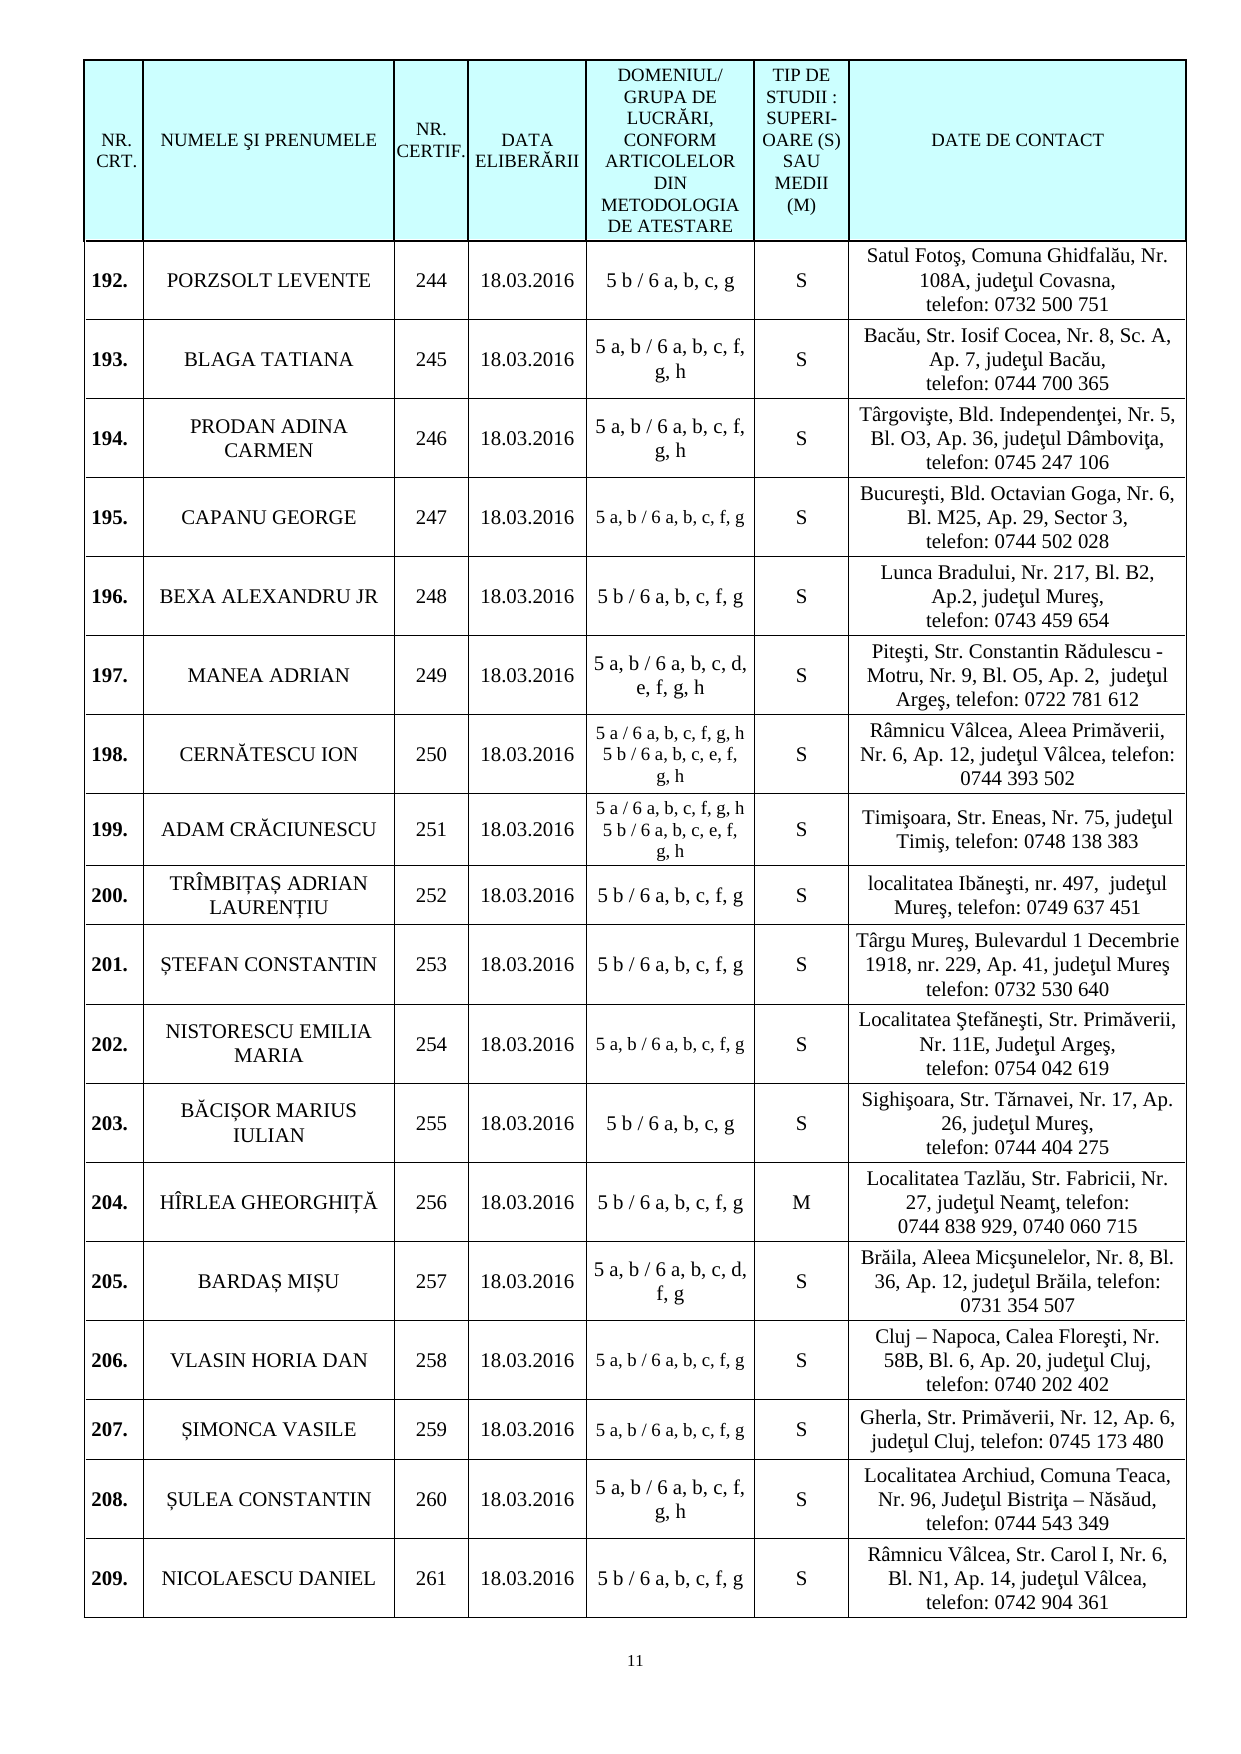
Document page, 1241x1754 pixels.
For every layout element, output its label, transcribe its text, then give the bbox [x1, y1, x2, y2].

table_cell 258 [395, 1321, 468, 1399]
table_header DATA ELIBERĂRII [469, 61, 585, 239]
table_cell 5 a, b / 6 a, b, c, f, g [587, 1321, 754, 1399]
table_cell 252 [395, 866, 468, 924]
table_cell [85, 1005, 143, 1082]
table_cell [85, 1321, 143, 1399]
table_cell Târgovişte, Bld. Independenţei, Nr. 5, Bl. O3, Ap. 36, judeţul Dâmboviţa, telefon: 0745 247 106 [849, 398, 1186, 477]
table_cell MANEA ADRIAN [144, 636, 394, 714]
table_header DATE DE CONTACT [850, 61, 1185, 239]
table_cell S [755, 1242, 848, 1320]
table_cell 18.03.2016 [469, 1400, 586, 1459]
table_cell M [755, 1163, 848, 1241]
table_header NUMELE ŞI PRENUMELE [144, 61, 393, 239]
table_cell 247 [395, 478, 468, 556]
table_header TIP DE STUDII : SUPERI-OARE (S) SAU MEDII (M) [755, 61, 848, 239]
table_cell [85, 866, 143, 924]
table_header NR. CRT. [85, 61, 142, 239]
table_cell S [755, 1084, 848, 1162]
table_cell 18.03.2016 [469, 1539, 586, 1617]
table_cell PRODAN ADINA CARMEN [144, 399, 394, 477]
table_cell S [755, 557, 848, 635]
table_cell [85, 399, 143, 477]
table_cell Brăila, Aleea Micşunelelor, Nr. 8, Bl. 36, Ap. 12, judeţul Brăila, telefon: 0731 354 507 [849, 1241, 1186, 1320]
table_cell [85, 1163, 143, 1241]
table_cell 5 a, b / 6 a, b, c, f, g [587, 1005, 754, 1082]
table_cell S [755, 320, 848, 398]
table_cell TRÎMBIȚAȘ ADRIAN LAURENȚIU [144, 866, 394, 924]
table_cell S [755, 478, 848, 556]
table_cell BARDAȘ MIȘU [144, 1242, 394, 1320]
table_cell S [755, 925, 848, 1003]
table_cell BĂCIȘOR MARIUS IULIAN [144, 1084, 394, 1162]
table_cell 5 a, b / 6 a, b, c, d, f, g [587, 1242, 754, 1320]
table_cell 5 a / 6 a, b, c, f, g, h 5 b / 6 a, b, c, e, f, g, h [587, 794, 754, 864]
table_cell 18.03.2016 [469, 1460, 586, 1538]
table_cell Gherla, Str. Primăverii, Nr. 12, Ap. 6, judeţul Cluj, telefon: 0745 173 480 [849, 1399, 1186, 1459]
table_cell S [755, 1400, 848, 1459]
table_cell 5 a, b / 6 a, b, c, f, g, h [587, 1460, 754, 1538]
table_cell 18.03.2016 [469, 636, 586, 714]
table_cell 5 b / 6 a, b, c, f, g [587, 866, 754, 924]
table_cell 5 a / 6 a, b, c, f, g, h 5 b / 6 a, b, c, e, f, g, h [587, 715, 754, 793]
table_cell 5 a, b / 6 a, b, c, f, g, h [587, 320, 754, 398]
table_cell Localitatea Tazlău, Str. Fabricii, Nr. 27, judeţul Neamţ, telefon: 0744 838 929, 0740 060 715 [849, 1162, 1186, 1241]
table_cell S [755, 1460, 848, 1538]
table_cell 5 b / 6 a, b, c, g [587, 1084, 754, 1162]
table_cell [85, 794, 143, 864]
table_cell 18.03.2016 [469, 242, 586, 318]
table_cell 5 b / 6 a, b, c, f, g [587, 1163, 754, 1241]
table_cell 18.03.2016 [469, 478, 586, 556]
table_cell S [755, 1539, 848, 1617]
table_cell Sighişoara, Str. Tărnavei, Nr. 17, Ap. 26, judeţul Mureş, telefon: 0744 404 275 [849, 1083, 1186, 1162]
table_cell ȘULEA CONSTANTIN [144, 1460, 394, 1538]
table_cell 18.03.2016 [469, 1084, 586, 1162]
table_cell 18.03.2016 [469, 715, 586, 793]
table_cell 5 b / 6 a, b, c, f, g [587, 557, 754, 635]
table_cell PORZSOLT LEVENTE [144, 242, 394, 318]
table_cell Satul Fotoş, Comuna Ghidfalău, Nr. 108A, judeţul Covasna, telefon: 0732 500 751 [849, 242, 1186, 318]
table_cell CERNĂTESCU ION [144, 715, 394, 793]
table_cell [85, 1400, 143, 1459]
table_cell 18.03.2016 [469, 1321, 586, 1399]
table_cell 249 [395, 636, 468, 714]
table_cell 244 [395, 242, 468, 318]
table_cell 5 a, b / 6 a, b, c, d, e, f, g, h [587, 636, 754, 714]
table_cell 257 [395, 1242, 468, 1320]
table_cell [85, 1460, 143, 1538]
table_cell VLASIN HORIA DAN [144, 1321, 394, 1399]
table_cell [85, 557, 143, 635]
table_cell 253 [395, 925, 468, 1003]
table_cell localitatea Ibăneşti, nr. 497, judeţul Mureş, telefon: 0749 637 451 [849, 865, 1186, 924]
table_cell Localitatea Archiud, Comuna Teaca, Nr. 96, Judeţul Bistriţa – Năsăud, telefon: 0744 543 349 [849, 1459, 1186, 1538]
table_cell 5 b / 6 a, b, c, f, g [587, 925, 754, 1003]
table_cell S [755, 399, 848, 477]
table_cell [85, 1539, 143, 1617]
table_cell 256 [395, 1163, 468, 1241]
table_cell S [755, 1005, 848, 1082]
table_cell ȘTEFAN CONSTANTIN [144, 925, 394, 1003]
table_cell Târgu Mureş, Bulevardul 1 Decembrie 1918, nr. 229, Ap. 41, judeţul Mureş telefon: 0732 530 640 [849, 924, 1186, 1003]
table_cell 5 a, b / 6 a, b, c, f, g [587, 478, 754, 556]
table_cell Râmnicu Vâlcea, Aleea Primăverii, Nr. 6, Ap. 12, judeţul Vâlcea, telefon: 0744 393 502 [849, 714, 1186, 793]
table_cell Localitatea Ştefăneşti, Str. Primăverii, Nr. 11E, Judeţul Argeş, telefon: 0754 042 619 [849, 1004, 1186, 1082]
table_cell Timişoara, Str. Eneas, Nr. 75, judeţul Timiş, telefon: 0748 138 383 [849, 793, 1186, 864]
table_cell 18.03.2016 [469, 399, 586, 477]
table_header DOMENIUL/ GRUPA DE LUCRĂRI, CONFORM ARTICOLELOR DIN METODOLOGIA DE ATESTARE [587, 61, 753, 239]
table_cell 18.03.2016 [469, 925, 586, 1003]
table_cell Cluj – Napoca, Calea Floreşti, Nr. 58B, Bl. 6, Ap. 20, judeţul Cluj, telefon: 0740 202 402 [849, 1320, 1186, 1399]
table_cell 5 a, b / 6 a, b, c, f, g [587, 1400, 754, 1459]
table_cell 18.03.2016 [469, 320, 586, 398]
table_cell HÎRLEA GHEORGHIȚĂ [144, 1163, 394, 1241]
table_cell [85, 925, 143, 1003]
table_cell 5 a, b / 6 a, b, c, f, g, h [587, 399, 754, 477]
table_cell 254 [395, 1005, 468, 1082]
table_cell S [755, 715, 848, 793]
table_cell [85, 241, 143, 318]
table_cell [85, 715, 143, 793]
table_cell [85, 1084, 143, 1162]
table_cell 245 [395, 320, 468, 398]
table_cell NISTORESCU EMILIA MARIA [144, 1005, 394, 1082]
table_cell Piteşti, Str. Constantin Rădulescu - Motru, Nr. 9, Bl. O5, Ap. 2, judeţul Argeş, telefon: 0722 781 612 [849, 635, 1186, 714]
table_cell 259 [395, 1400, 468, 1459]
table_cell S [755, 794, 848, 864]
table_cell [85, 320, 143, 398]
table_cell S [755, 866, 848, 924]
table_cell 18.03.2016 [469, 557, 586, 635]
table_cell BEXA ALEXANDRU JR [144, 557, 394, 635]
table_header NR. CERTIF. [395, 61, 467, 239]
table_cell Râmnicu Vâlcea, Str. Carol I, Nr. 6, Bl. N1, Ap. 14, judeţul Vâlcea, telefon: 0742 904 361 [849, 1538, 1186, 1617]
table_cell Bucureşti, Bld. Octavian Goga, Nr. 6, Bl. M25, Ap. 29, Sector 3, telefon: 0744 502 028 [849, 477, 1186, 556]
table_cell 250 [395, 715, 468, 793]
table_cell 18.03.2016 [469, 1242, 586, 1320]
table_cell 18.03.2016 [469, 1163, 586, 1241]
table_cell S [755, 1321, 848, 1399]
table_cell 248 [395, 557, 468, 635]
table_cell ȘIMONCA VASILE [144, 1400, 394, 1459]
table_cell 5 b / 6 a, b, c, f, g [587, 1539, 754, 1617]
table_cell 261 [395, 1539, 468, 1617]
table_cell BLAGA TATIANA [144, 320, 394, 398]
table_cell NICOLAESCU DANIEL [144, 1539, 394, 1617]
table_cell [85, 1242, 143, 1320]
table_cell [85, 636, 143, 714]
table_cell 18.03.2016 [469, 866, 586, 924]
table_cell 260 [395, 1460, 468, 1538]
table_cell Lunca Bradului, Nr. 217, Bl. B2, Ap.2, judeţul Mureş, telefon: 0743 459 654 [849, 556, 1186, 635]
table_cell 18.03.2016 [469, 794, 586, 864]
table_cell S [755, 242, 848, 318]
table_cell 255 [395, 1084, 468, 1162]
table_cell 251 [395, 794, 468, 864]
table_cell 5 b / 6 a, b, c, g [587, 242, 754, 318]
table_cell S [755, 636, 848, 714]
table_cell 18.03.2016 [469, 1005, 586, 1082]
table_cell 246 [395, 399, 468, 477]
table_cell ADAM CRĂCIUNESCU [144, 794, 394, 864]
table_cell [85, 478, 143, 556]
table_cell CAPANU GEORGE [144, 478, 394, 556]
table_cell Bacău, Str. Iosif Cocea, Nr. 8, Sc. A, Ap. 7, judeţul Bacău, telefon: 0744 700 365 [849, 319, 1186, 398]
